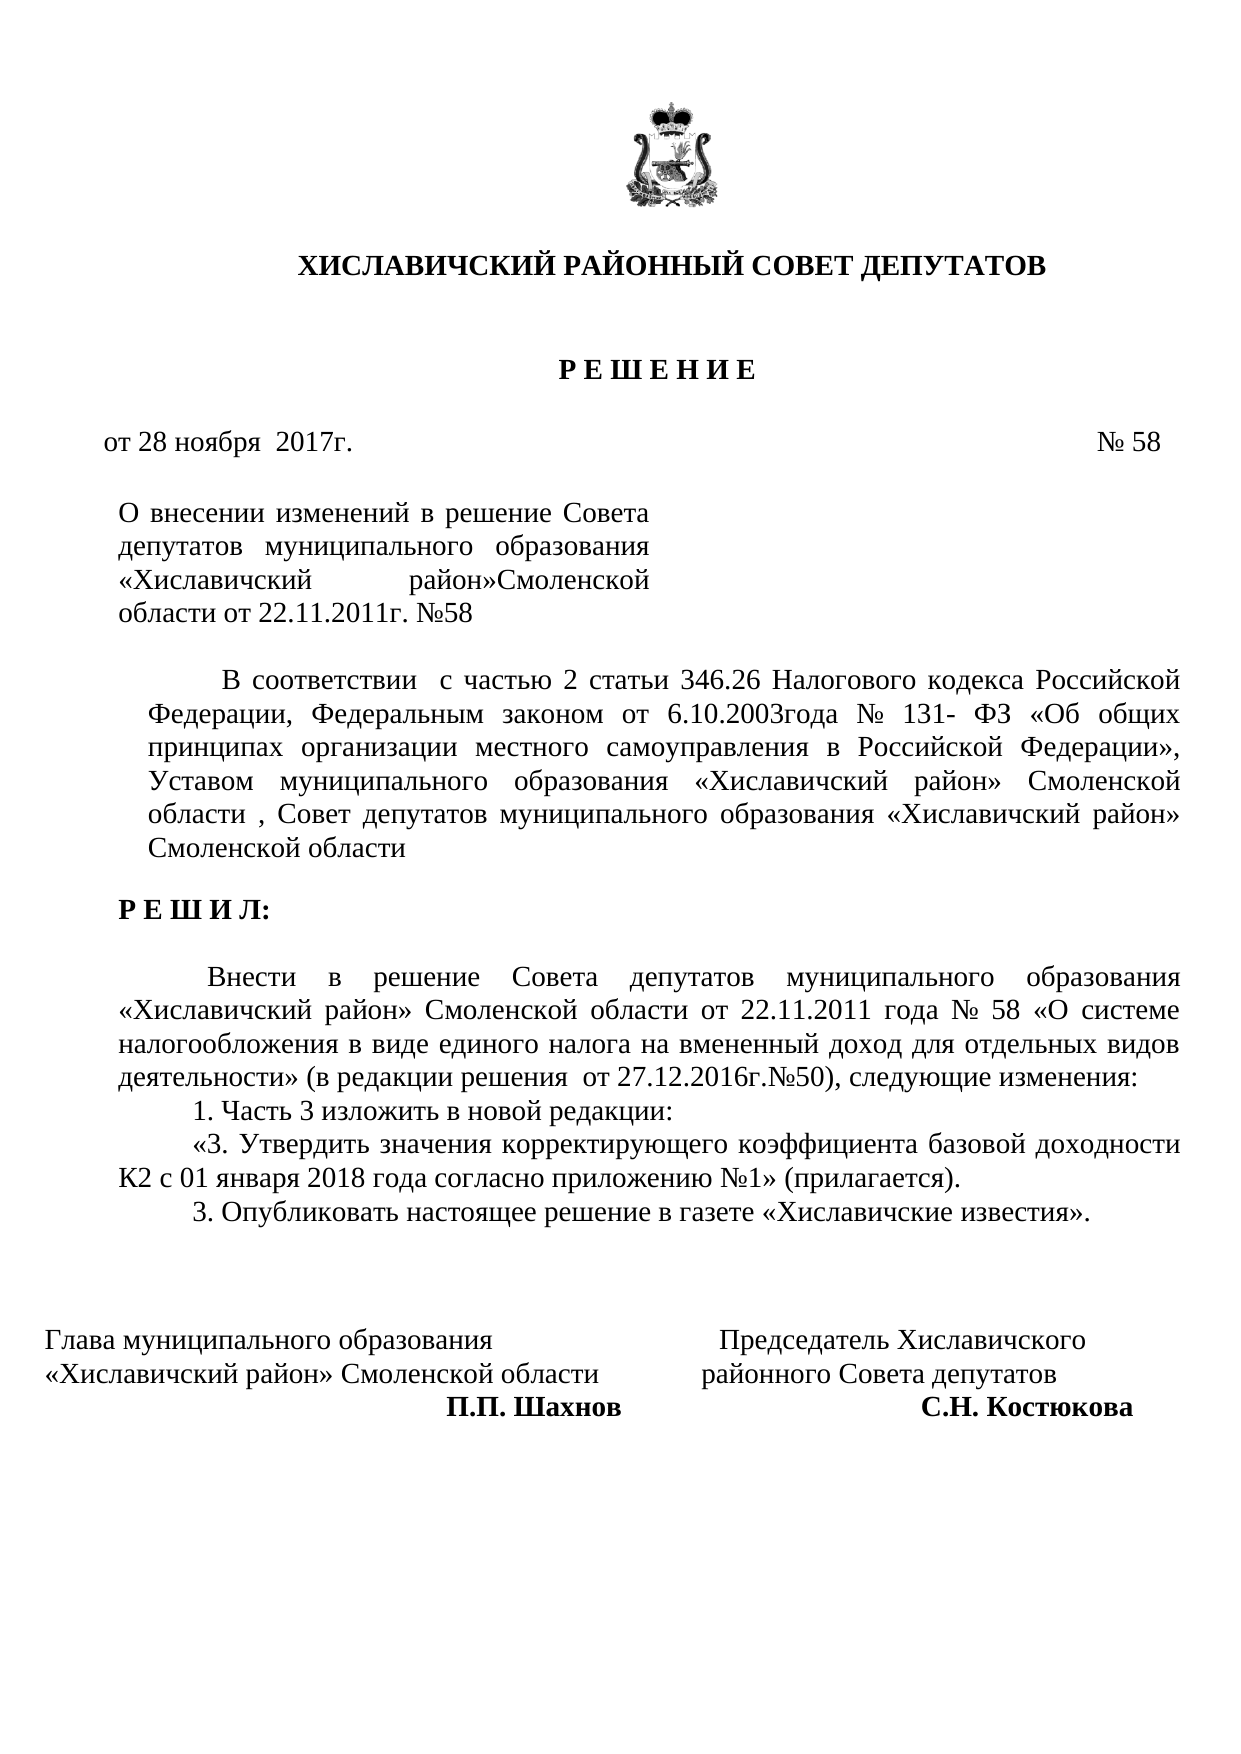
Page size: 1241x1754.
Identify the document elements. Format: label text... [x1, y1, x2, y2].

text ХИСЛАВИЧСКИЙ РАЙОННЫЙ СОВЕТ ДЕПУТАТОВ [162, 248, 1181, 281]
text Р Е Ш И Л: [118, 892, 1196, 925]
text «Хиславичский район» Смоленской области районного Совета депутатов [44, 1356, 1181, 1389]
text Глава муниципального образования Председатель Хиславичского [44, 1322, 1181, 1356]
text от 28 ноября 2017г. № 58 [103, 424, 1181, 457]
text В соответствии с частью 2 статьи 346.26 Налогового кодекса Российской Федерации, Федеральным законом от 6.10.2003года № 131- ФЗ «Об общих принципах организации местного самоуправления в Российской Федерации», Уставом муниципального образования «Хиславичский район» Смоленской области , Совет депутатов муниципального образования «Хиславичский район» Смоленской области [148, 662, 1181, 864]
text О внесении изменений в решение Совета депутатов муниципального образования «Хиславичский район»Смоленской области от 22.11.2011г. №58 [118, 495, 650, 629]
text П.П. Шахнов С.Н. Костюкова [118, 1389, 1181, 1423]
text 1. Часть 3 изложить в новой редакции: [118, 1093, 1181, 1127]
text «3. Утвердить значения корректирующего коэффициента базовой доходности К2 с 01 января 2018 года согласно приложению №1» (прилагается). [118, 1127, 1181, 1194]
text 3. Опубликовать настоящее решение в газете «Хиславичские известия». [118, 1194, 1181, 1227]
text Р Е Ш Е Н И Е [44, 352, 1181, 386]
picture [621, 101, 722, 215]
text Внести в решение Совета депутатов муниципального образования «Хиславичский район» Смоленской области от 22.11.2011 года № 58 «О системе налогообложения в виде единого налога на вмененный доход для отдельных видов деятельности» (в редакции решения от 27.12.2016г.№50), следующие изменения: [118, 959, 1181, 1093]
